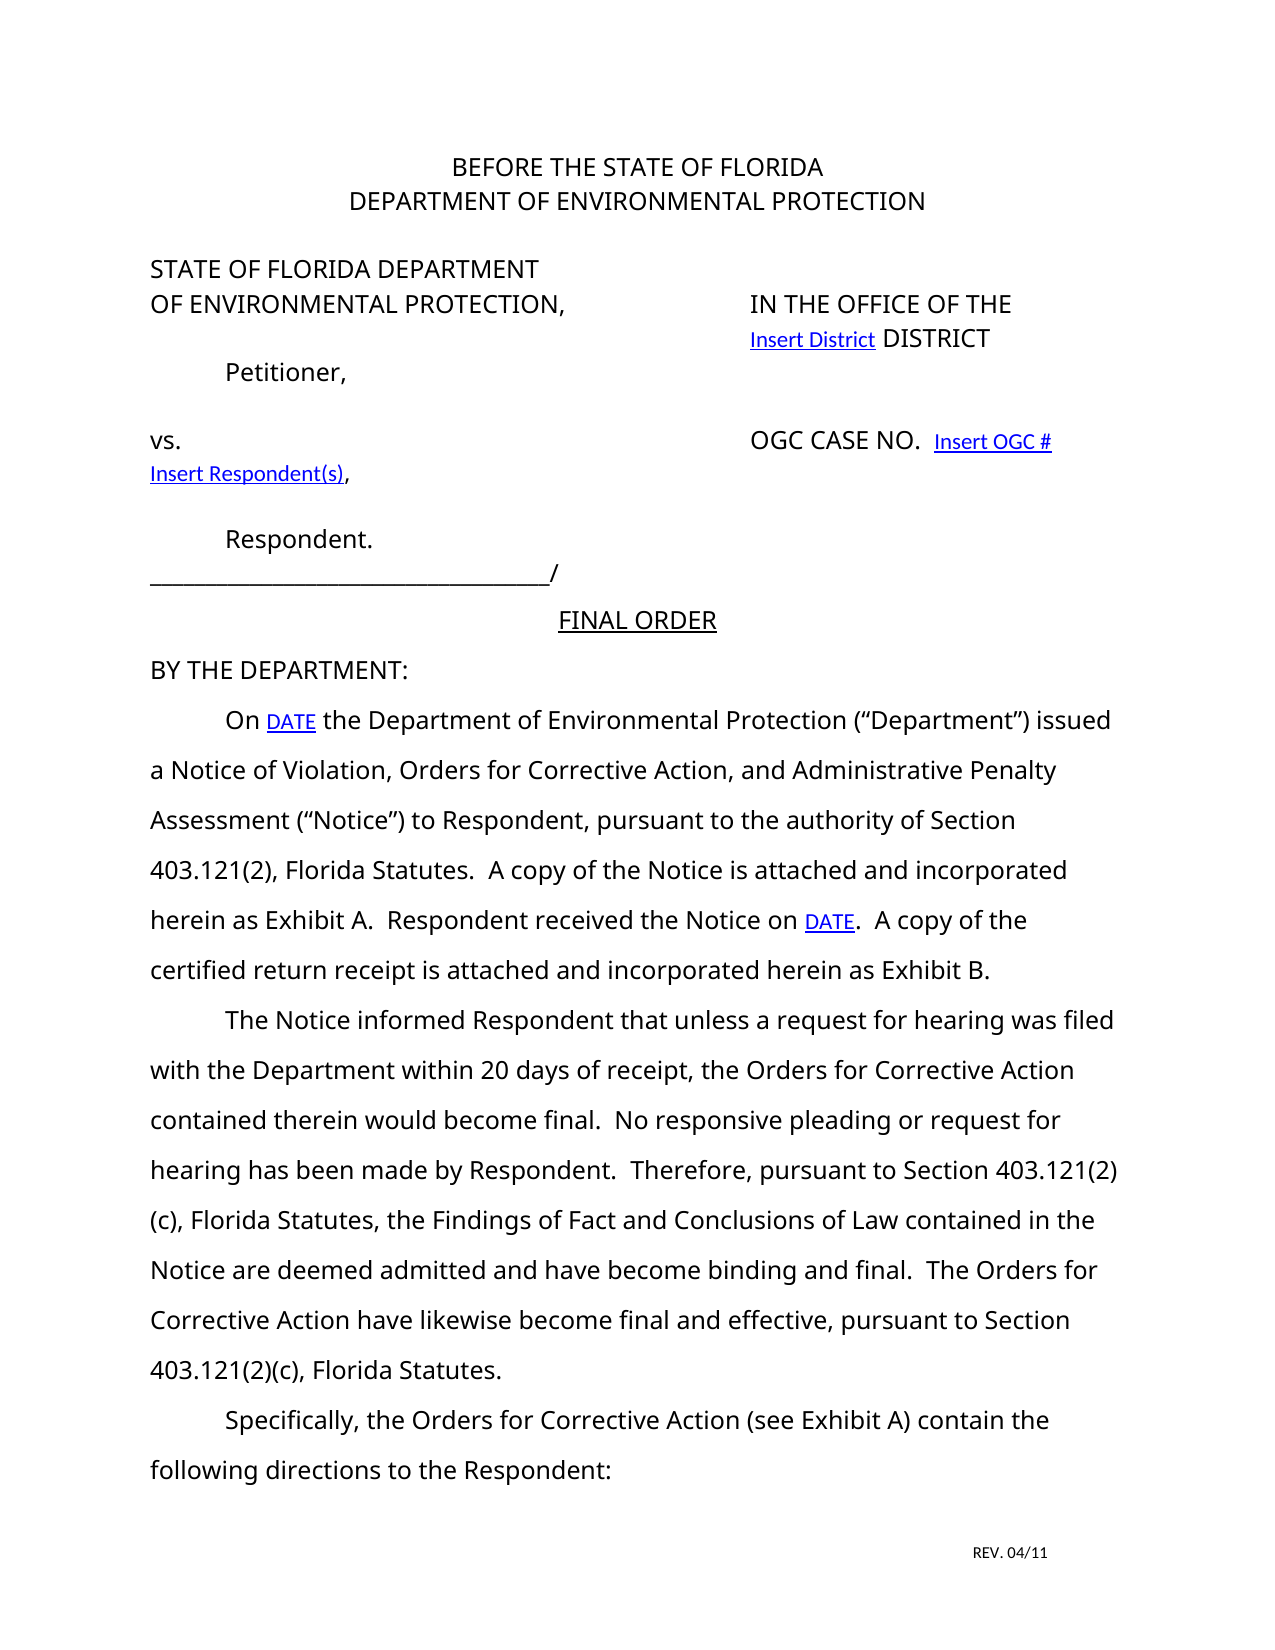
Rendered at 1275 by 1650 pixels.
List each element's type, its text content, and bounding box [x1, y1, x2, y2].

text DEPARTMENT OF ENVIRONMENTAL PROTECTION [150, 184, 1125, 218]
text Respondent. [150, 522, 1125, 556]
text FINAL ORDER [150, 602, 1125, 637]
text ____________________________________/ [150, 556, 1125, 590]
text OF ENVIRONMENTAL PROTECTION, IN THE OFFICE OF THE [150, 286, 1125, 320]
text Specifically, the Orders for Corrective Action (see Exhibit A) contain the following directions to the Respondent: [150, 1387, 1125, 1487]
text BEFORE THE STATE OF FLORIDA [150, 150, 1125, 184]
text BY THE DEPARTMENT: [150, 637, 1125, 687]
text vs. OGC CASE NO. Insert OGC # [150, 422, 1125, 457]
text Insert Respondent(s), [150, 457, 1125, 488]
text On DATE the Department of Environmental Protection (“Department”) issued a Notice of Violation, Orders for Corrective Action, and Administrative Penalty Assessment (“Notice”) to Respondent, pursuant to the authority of Section 403.121(2), Florida Statutes. A copy of the Notice is attached and incorporated herein as Exhibit A. Respondent received the Notice on DATE. A copy of the certified return receipt is attached and incorporated herein as Exhibit B. [150, 687, 1125, 987]
text STATE OF FLORIDA DEPARTMENT [150, 252, 1125, 286]
text Insert District DISTRICT [150, 320, 1125, 354]
text The Notice informed Respondent that unless a request for hearing was filed with the Department within 20 days of receipt, the Orders for Corrective Action contained therein would become final. No responsive pleading or request for hearing has been made by Respondent. Therefore, pursuant to Section 403.121(2)(c), Florida Statutes, the Findings of Fact and Conclusions of Law contained in the Notice are deemed admitted and have become binding and final. The Orders for Corrective Action have likewise become final and effective, pursuant to Section 403.121(2)(c), Florida Statutes. [150, 987, 1125, 1387]
text Petitioner, [150, 354, 1125, 388]
